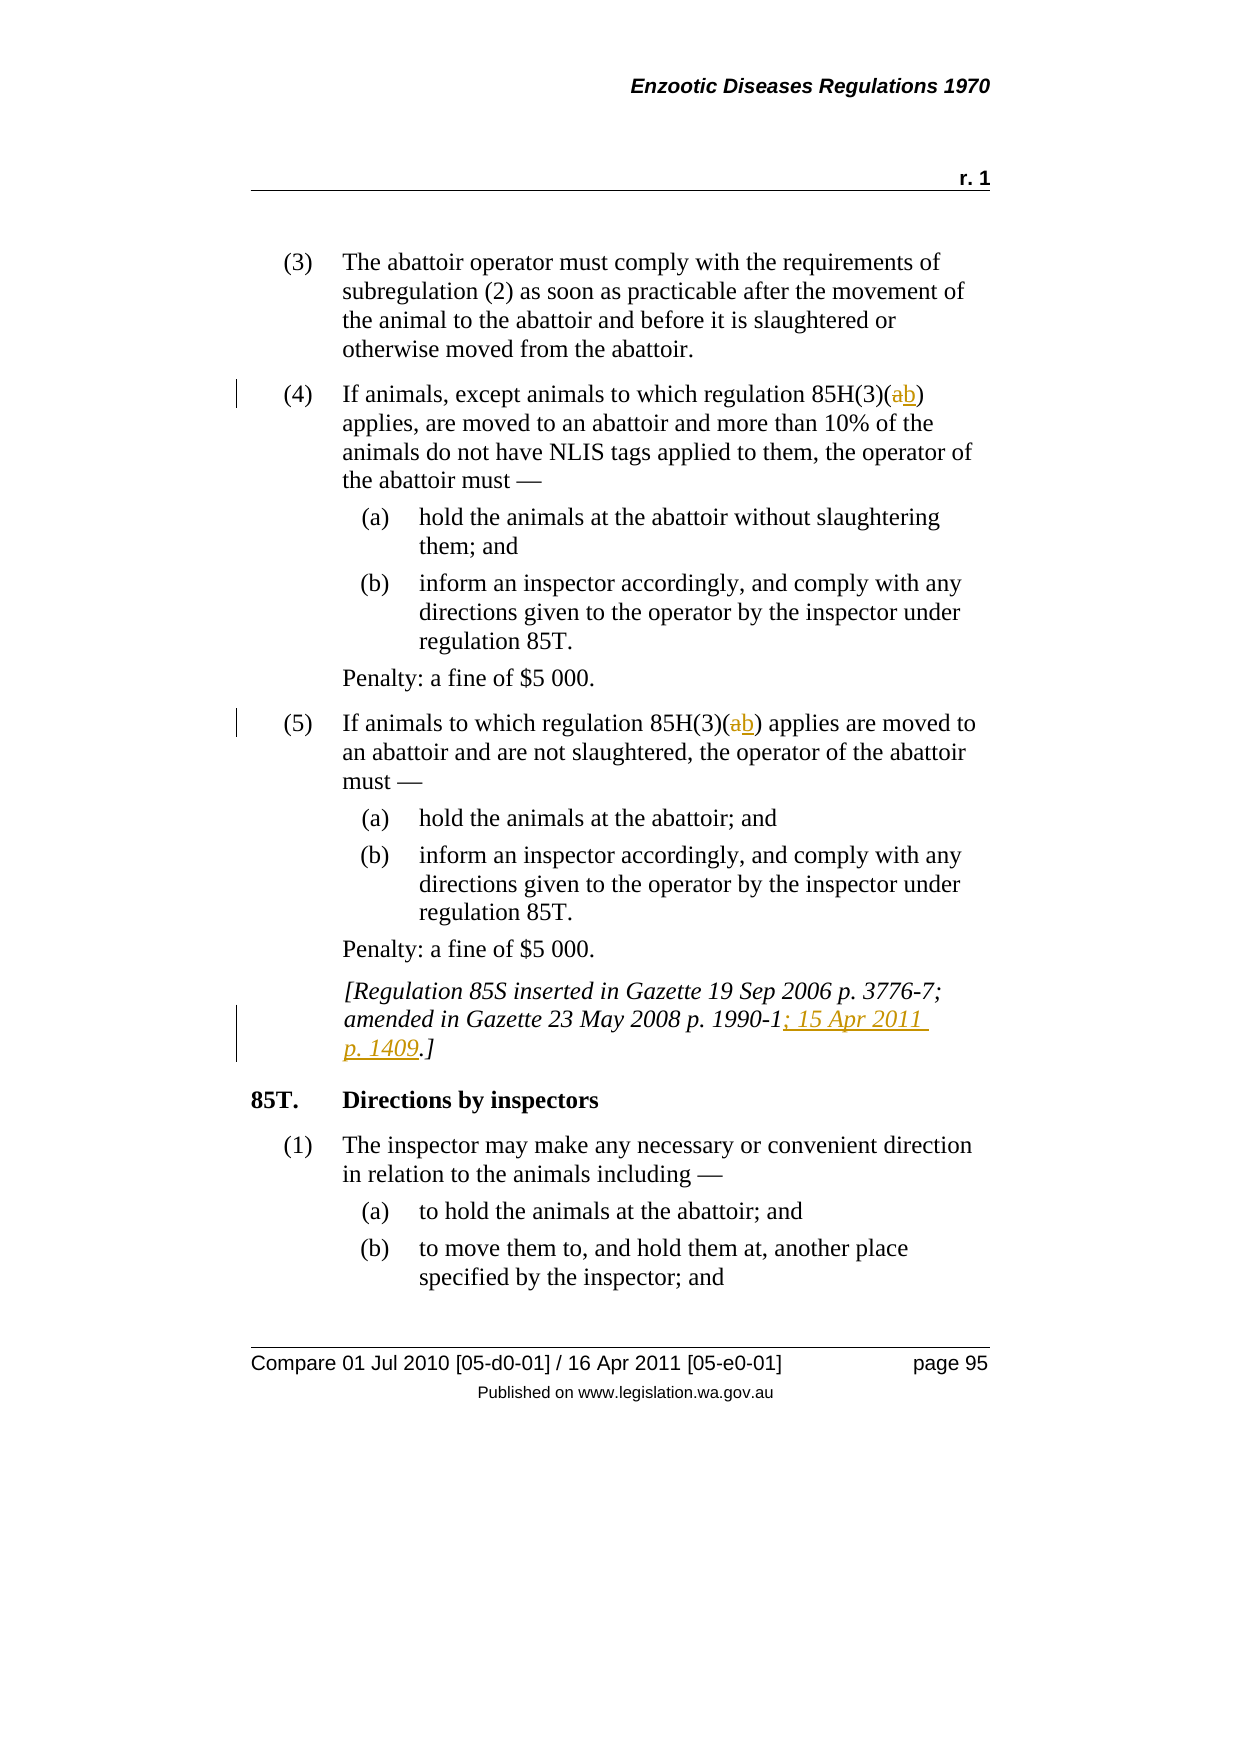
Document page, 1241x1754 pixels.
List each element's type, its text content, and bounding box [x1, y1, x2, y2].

text Penalty: a fine of $5 000. [251, 934, 990, 963]
text (1) The inspector may make any necessary or convenient direction in relation to the animals including — [251, 1130, 990, 1188]
text (b) to move them to, and hold them at, another place specified by the inspector; and [251, 1233, 990, 1291]
text (a) hold the animals at the abattoir without slaughtering them; and [251, 502, 990, 560]
text (a) hold the animals at the abattoir; and [251, 803, 990, 832]
text Penalty: a fine of $5 000. [251, 663, 990, 692]
text [Regulation 85S inserted in Gazette 19 Sep 2006 p. 3776-7; amended in Gazette 23 May 2008 p. 1990-1.] [251, 976, 990, 1062]
text (5) If animals to which regulation 85H(3)() applies are moved to an abattoir and are not slaughtered, the operator of the abattoir must — [251, 708, 990, 794]
text (a) to hold the animals at the abattoir; and [251, 1196, 990, 1225]
text (3) The abattoir operator must comply with the requirements of subregulation (2) as soon as practicable after the movement of the animal to the abattoir and before it is slaughtered or otherwise moved from the abattoir. [251, 247, 990, 362]
subtitle 85T. Directions by inspectors [251, 1085, 990, 1114]
text (b) inform an inspector accordingly, and comply with any directions given to the operator by the inspector under regulation 85T. [251, 568, 990, 654]
text (4) If animals, except animals to which regulation 85H(3)() applies, are moved to an abattoir and more than 10% of the animals do not have NLIS tags applied to them, the operator of the abattoir must — [251, 379, 990, 494]
text (b) inform an inspector accordingly, and comply with any directions given to the operator by the inspector under regulation 85T. [251, 840, 990, 926]
